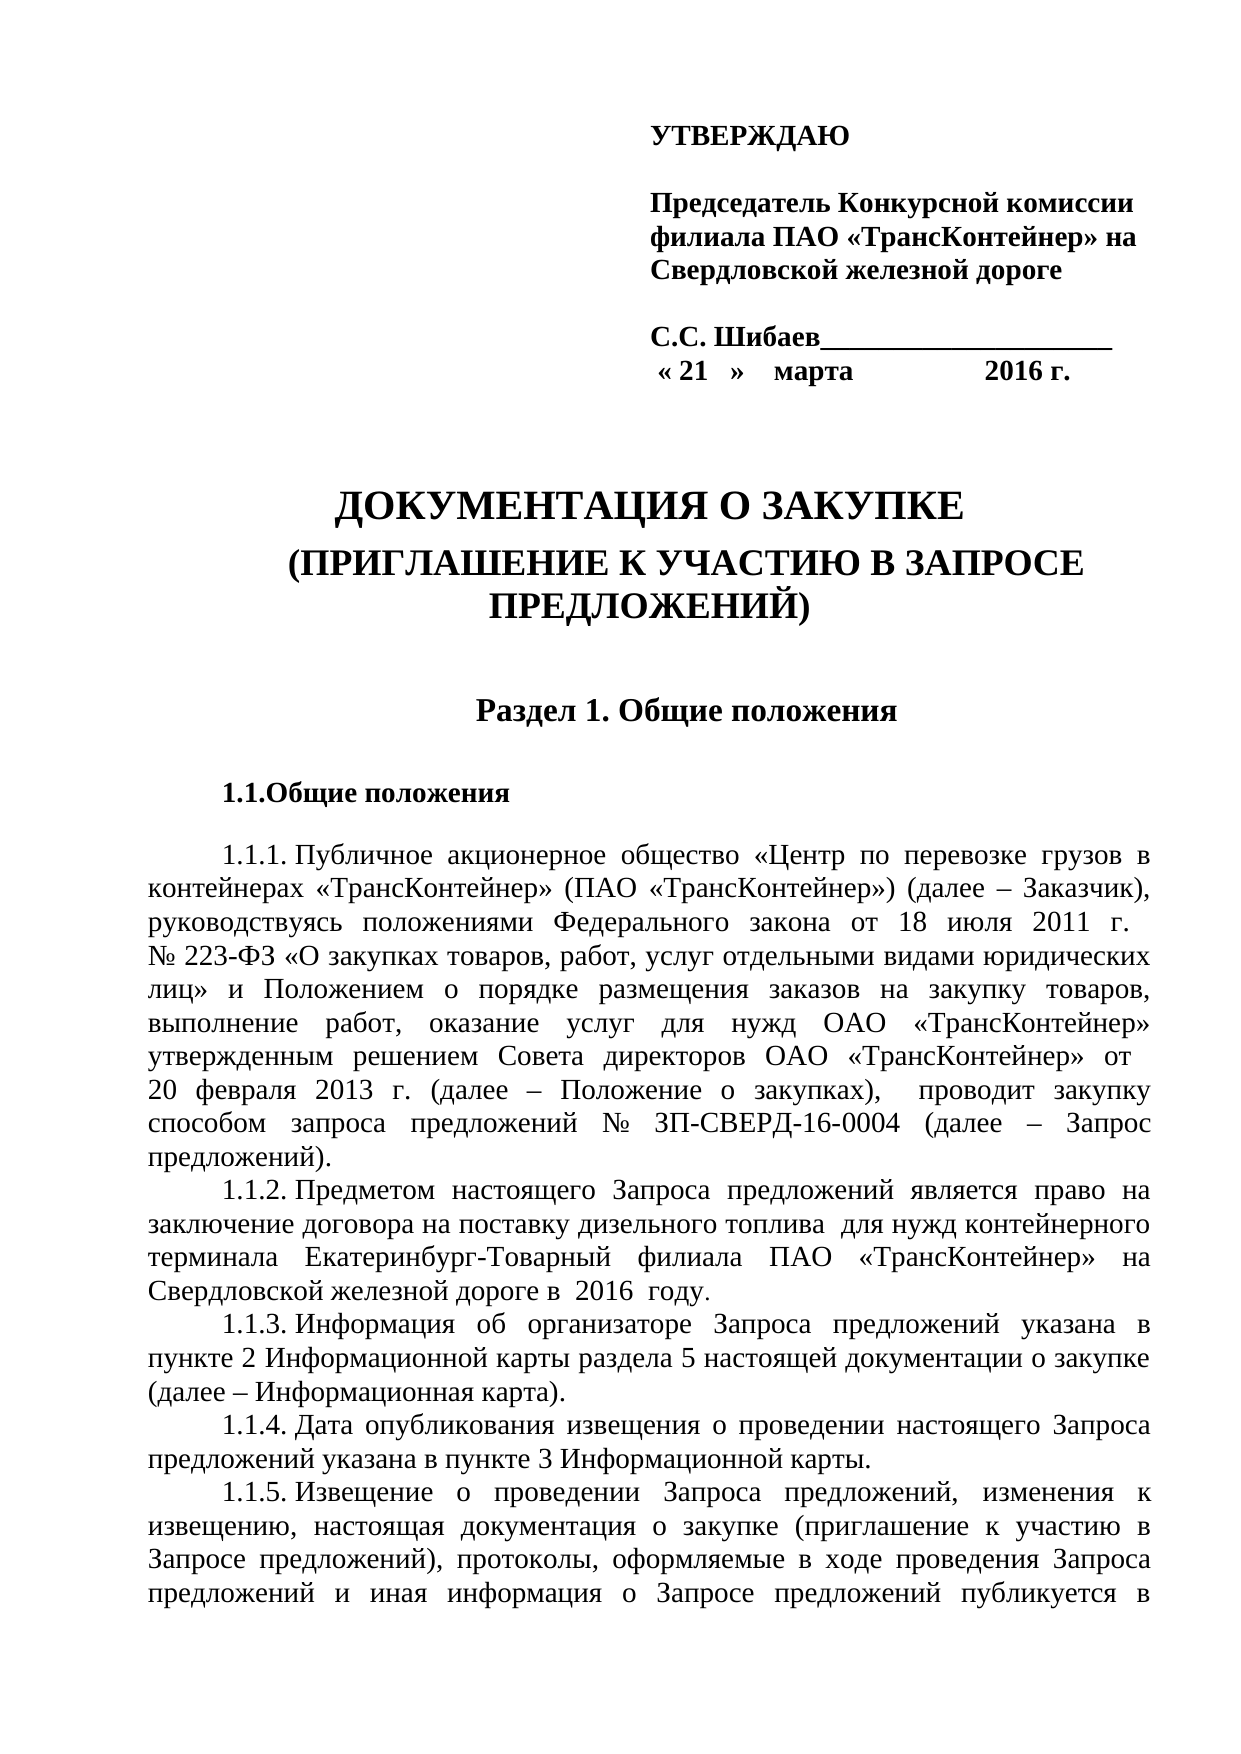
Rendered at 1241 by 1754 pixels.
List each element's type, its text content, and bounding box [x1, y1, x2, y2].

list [148, 1474, 1152, 1608]
text Раздел 1. Общие положения [148, 690, 1152, 729]
subtitle 1.1.Общие положения [148, 775, 1152, 808]
text Председатель Конкурсной комиссии филиала ПАО «ТрансКонтейнер» на Свердловской железной дороге [650, 185, 1152, 286]
text С.С. Шибаев____________________ [650, 319, 1152, 353]
text ДОКУМЕНТАЦИЯ О ЗАКУПКЕ [148, 480, 1152, 528]
list Дата опубликования извещения о проведении настоящего Запроса предложений указана в пункте 3 Информационной карты. [148, 1407, 1152, 1474]
text УТВЕРЖДАЮ [650, 118, 1152, 152]
list Публичное акционерное общество «Центр по перевозке грузов в контейнерах «ТрансКонтейнер» (ПАО «ТрансКонтейнер») (далее – Заказчик), руководствуясь положениями Федерального закона от 18 июля 2011 г. № 223-ФЗ «О закупках товаров, работ, услуг отдельными видами юридических лиц» и Положением о порядке размещения заказов на закупку товаров, выполнение работ, оказание услуг для нужд ОАО «ТрансКонтейнер» утвержденным решением Совета директоров ОАО «ТрансКонтейнер» от 20 февраля 2013 г. (далее – Положение о закупках), проводит закупку способом запроса предложений № ЗП-СВЕРД-16-0004 (далее – Запрос предложений). [148, 837, 1152, 1172]
text (ПРИГЛАШЕНИЕ К УЧАСТИЮ В ЗАПРОСЕ ПРЕДЛОЖЕНИЙ) [148, 541, 1152, 627]
list Предметом настоящего Запроса предложений является право на заключение договора на поставку дизельного топлива для нужд контейнерного терминала Екатеринбург-Товарный филиала ПАО «ТрансКонтейнер» на Свердловской железной дороге в 2016 году. [148, 1172, 1152, 1307]
text « 21 » марта 2016 г. [650, 353, 1152, 386]
list Информация об организаторе Запроса предложений указана в пункте 2 Информационной карты раздела 5 настоящей документации о закупке (далее – Информационная карта). [148, 1307, 1152, 1407]
